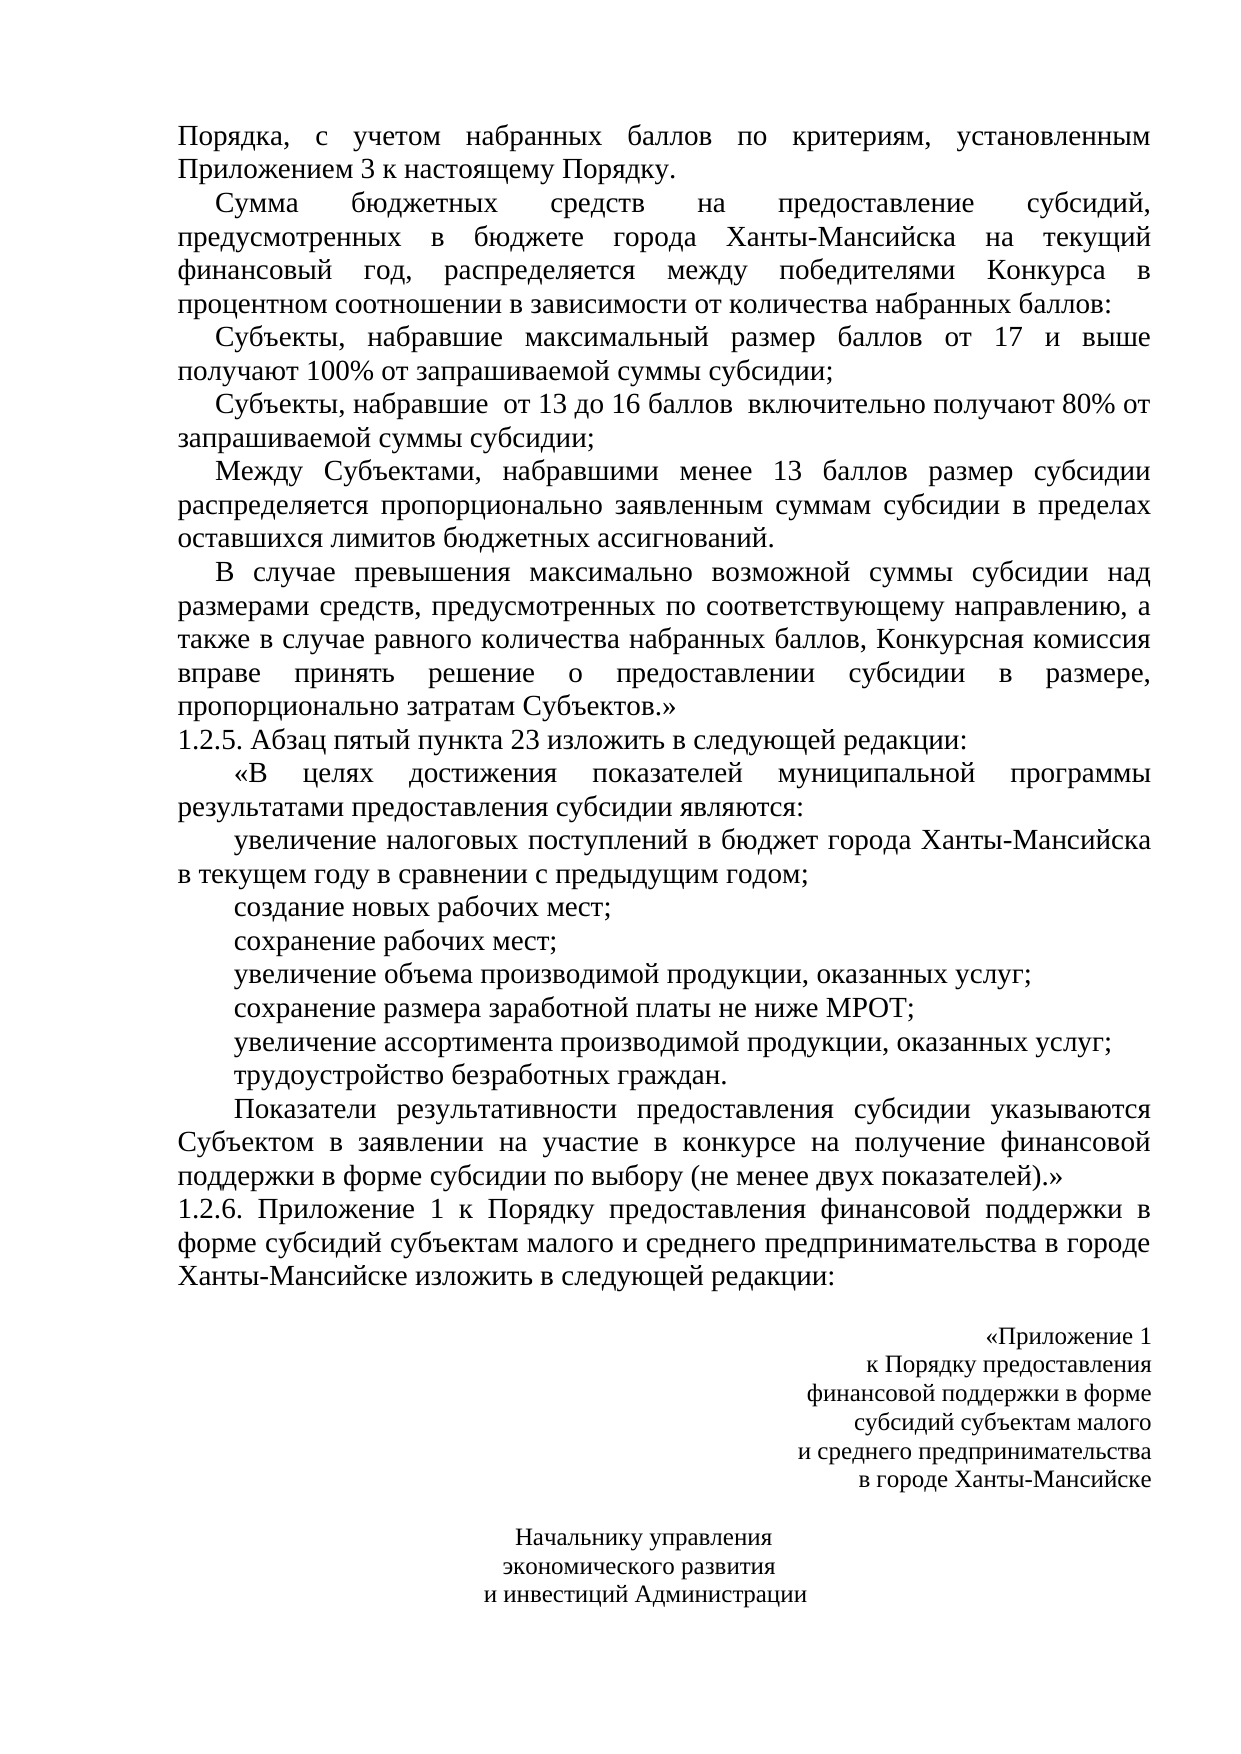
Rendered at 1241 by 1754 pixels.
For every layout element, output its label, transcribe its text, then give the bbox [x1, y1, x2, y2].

text Сумма бюджетных средств на предоставление субсидий, предусмотренных в бюджете города Ханты-Мансийска на текущий финансовый год, распределяется между победителями Конкурса в процентном соотношении в зависимости от количества набранных баллов: [177, 185, 1152, 319]
text В случае превышения максимально возможной суммы субсидии над размерами средств, предусмотренных по соответствующему направлению, а также в случае равного количества набранных баллов, Конкурсная комиссия вправе принять решение о предоставлении субсидии в размере, пропорционально затратам Субъектов.» [177, 554, 1152, 722]
text «Приложение 1 [177, 1321, 1152, 1349]
text и инвестиций Администрации [177, 1579, 1152, 1608]
text сохранение рабочих мест; [177, 923, 1152, 957]
text Начальнику управления [177, 1522, 1152, 1551]
text трудоустройство безработных граждан. [177, 1057, 1152, 1091]
text Субъекты, набравшие максимальный размер баллов от 17 и выше получают 100% от запрашиваемой суммы субсидии; [177, 319, 1152, 386]
text финансовой поддержки в форме [177, 1378, 1152, 1407]
text 1.2.6. Приложение 1 к Порядку предоставления финансовой поддержки в форме субсидий субъектам малого и среднего предпринимательства в городе Ханты-Мансийске изложить в следующей редакции: [177, 1191, 1152, 1292]
text субсидий субъектам малого [177, 1407, 1152, 1436]
text в городе Ханты-Мансийске [177, 1464, 1152, 1493]
text «В целях достижения показателей муниципальной программы результатами предоставления субсидии являются: [177, 755, 1152, 822]
text Показатели результативности предоставления субсидии указываются Субъектом в заявлении на участие в конкурсе на получение финансовой поддержки в форме субсидии по выбору (не менее двух показателей).» [177, 1091, 1152, 1191]
text экономического развития [177, 1551, 1152, 1579]
text увеличение налоговых поступлений в бюджет города Ханты-Мансийска в текущем году в сравнении с предыдущим годом; [177, 822, 1152, 889]
text к Порядку предоставления [177, 1349, 1152, 1378]
text и среднего предпринимательства [177, 1436, 1152, 1464]
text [177, 118, 1152, 185]
text Между Субъектами, набравшими менее 13 баллов размер субсидии распределяется пропорционально заявленным суммам субсидии в пределах оставшихся лимитов бюджетных ассигнований. [177, 453, 1152, 554]
text увеличение ассортимента производимой продукции, оказанных услуг; [177, 1024, 1152, 1057]
text 1.2.5. Абзац пятый пункта 23 изложить в следующей редакции: [177, 722, 1152, 755]
text создание новых рабочих мест; [177, 889, 1152, 923]
text увеличение объема производимой продукции, оказанных услуг; [177, 957, 1152, 990]
text сохранение размера заработной платы не ниже МРОТ; [177, 990, 1152, 1024]
text Субъекты, набравшие от 13 до 16 баллов включительно получают 80% от запрашиваемой суммы субсидии; [177, 386, 1152, 453]
